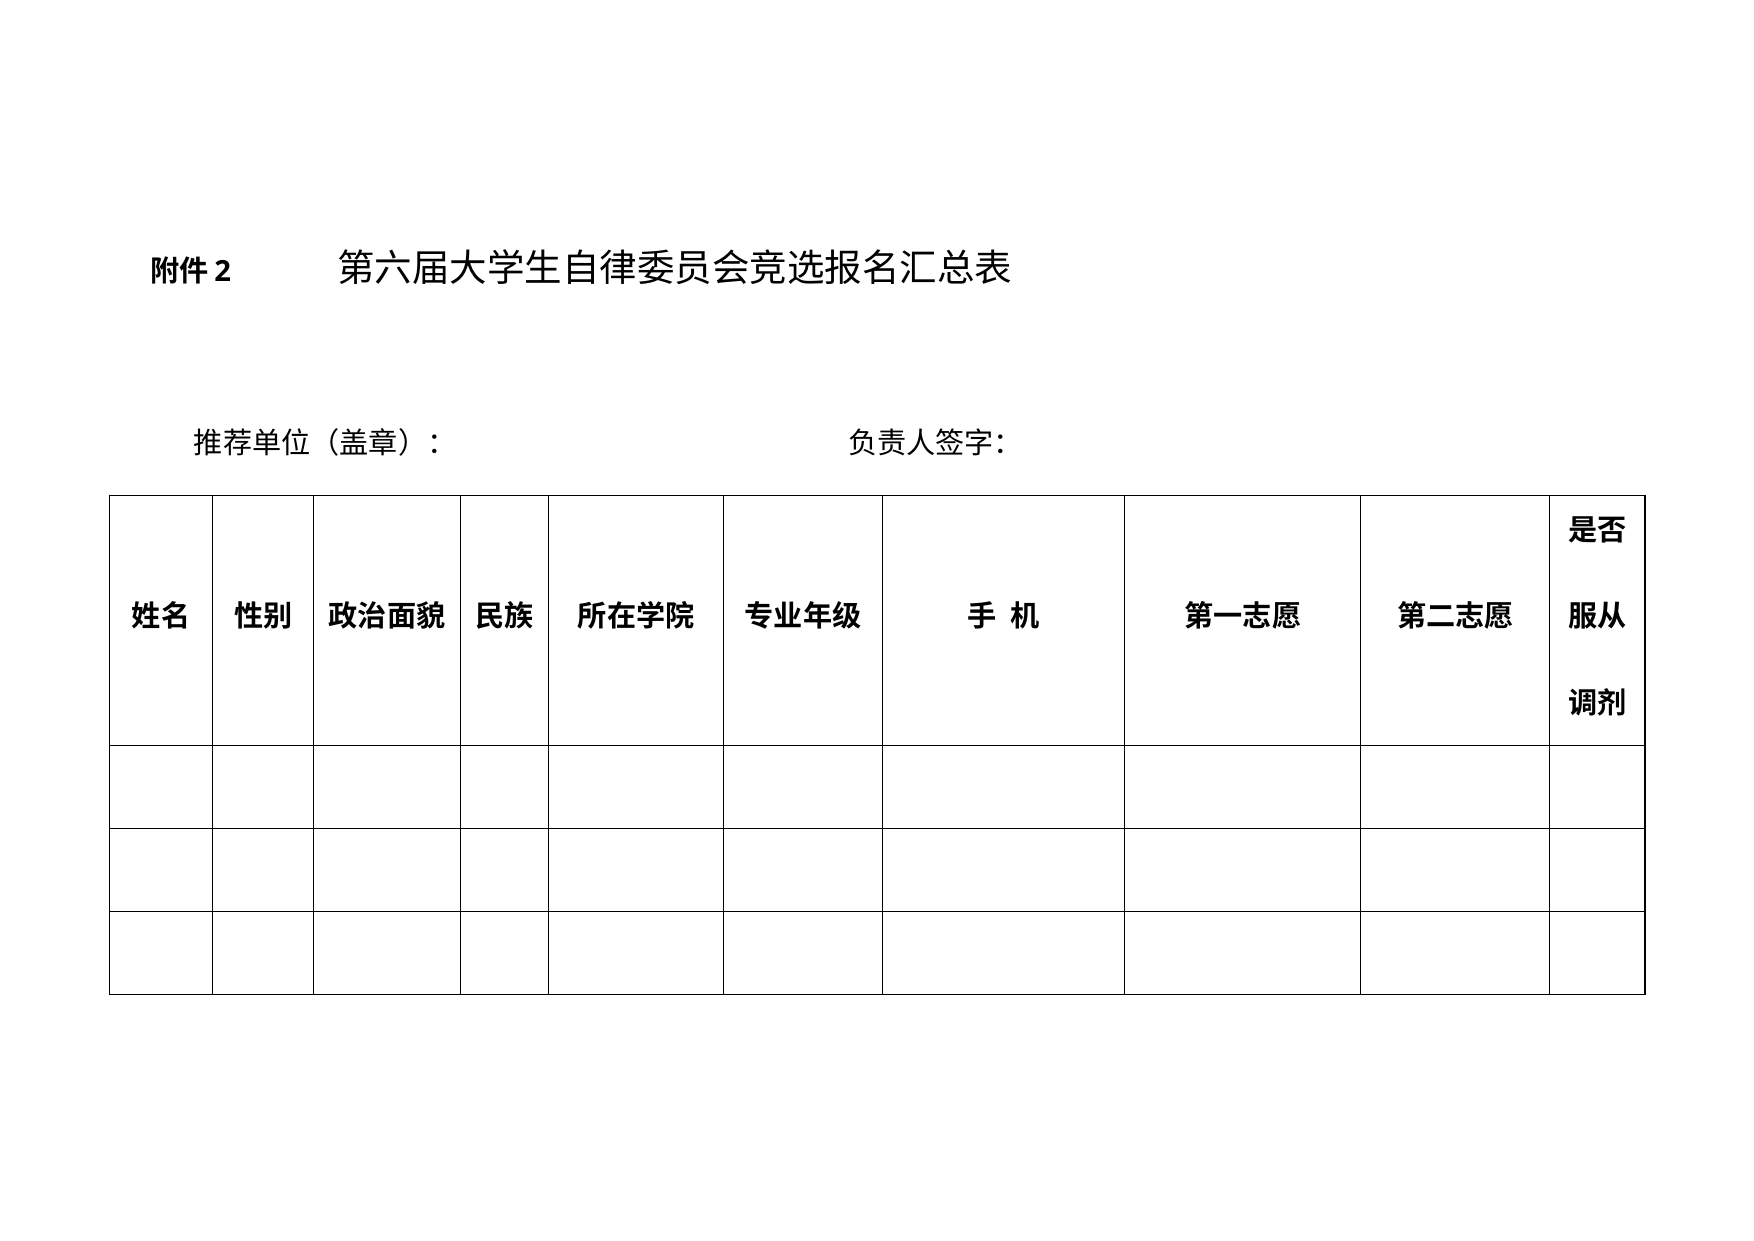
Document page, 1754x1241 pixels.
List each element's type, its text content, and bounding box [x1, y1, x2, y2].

table_header 手 机 [883, 496, 1124, 745]
table_cell [461, 829, 548, 911]
table_header 民族 [461, 496, 548, 745]
table_header 政治面貌 [314, 496, 460, 745]
table_cell [883, 746, 1124, 828]
table_cell [314, 912, 460, 993]
table_cell [724, 912, 882, 993]
table_cell [724, 746, 882, 828]
table_cell [461, 912, 548, 993]
table_header 第二志愿 [1361, 496, 1549, 745]
table_cell [1550, 829, 1644, 911]
table_cell [1361, 746, 1549, 828]
table_cell [213, 912, 313, 993]
table_cell [724, 829, 882, 911]
table_cell [1361, 912, 1549, 993]
text 推荐单位（盖章）： 负责人签字： [150, 408, 1604, 473]
table_cell [1125, 912, 1360, 993]
subtitle 附件2 第六届大学生自律委员会竞选报名汇总表 [150, 233, 1604, 298]
table_header 姓名 [110, 496, 212, 745]
table_cell [1125, 746, 1360, 828]
table_header 专业年级 [724, 496, 882, 745]
table_cell [1550, 912, 1644, 993]
table_cell [314, 829, 460, 911]
table_cell [110, 829, 212, 911]
table_cell [110, 746, 212, 828]
table_header 是否 服从 调剂 [1550, 496, 1644, 745]
table_header 所在学院 [549, 496, 723, 745]
table_cell [549, 912, 723, 993]
table_cell [314, 746, 460, 828]
table_cell [1361, 829, 1549, 911]
table_cell [213, 746, 313, 828]
table_cell [883, 912, 1124, 993]
table_header 第一志愿 [1125, 496, 1360, 745]
table_cell [110, 912, 212, 993]
table_cell [1125, 829, 1360, 911]
table_cell [549, 746, 723, 828]
table_cell [1550, 746, 1644, 828]
table_header 性别 [213, 496, 313, 745]
table_cell [549, 829, 723, 911]
table_cell [461, 746, 548, 828]
table_cell [883, 829, 1124, 911]
table_cell [213, 829, 313, 911]
